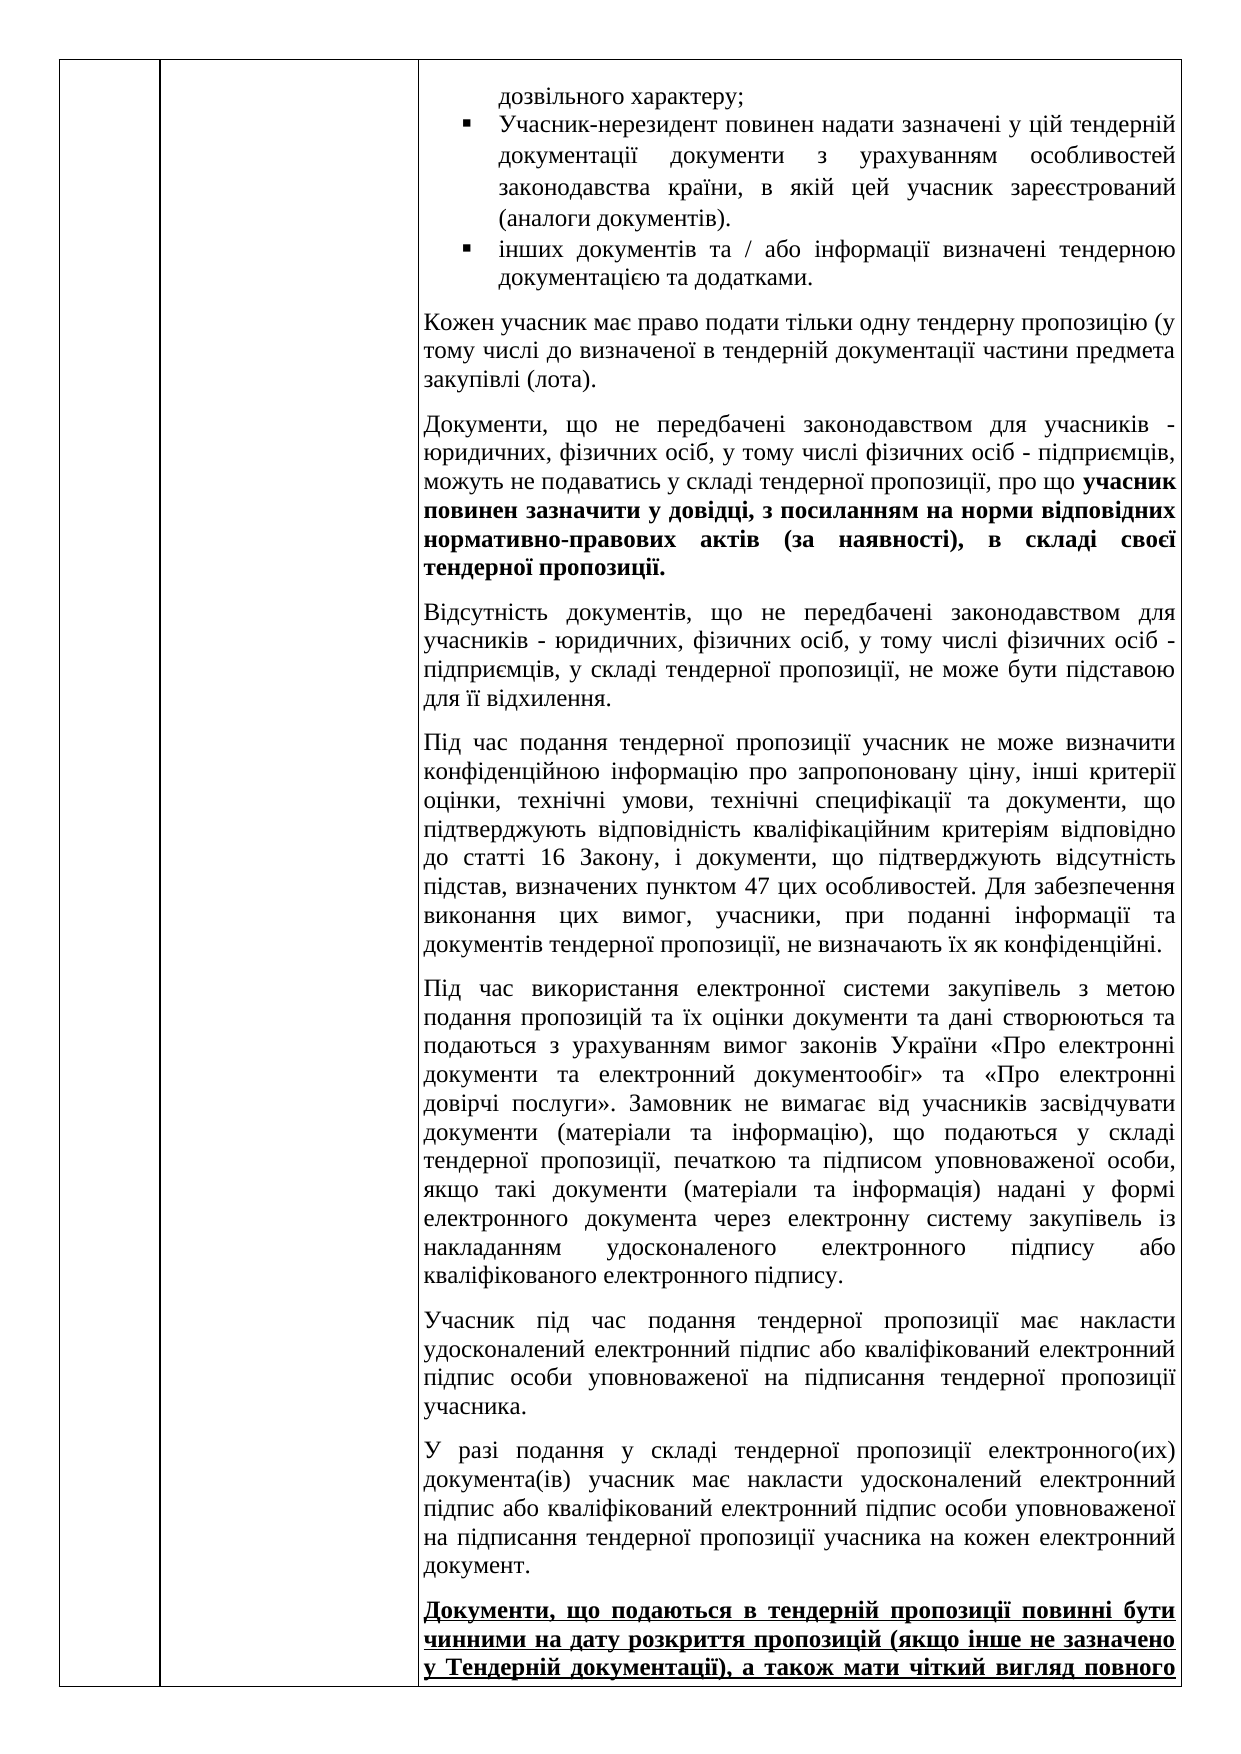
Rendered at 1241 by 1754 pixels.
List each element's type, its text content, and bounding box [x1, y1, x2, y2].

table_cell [161, 60, 418, 1686]
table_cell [419, 60, 1181, 1686]
table_cell 1 [60, 60, 159, 1686]
